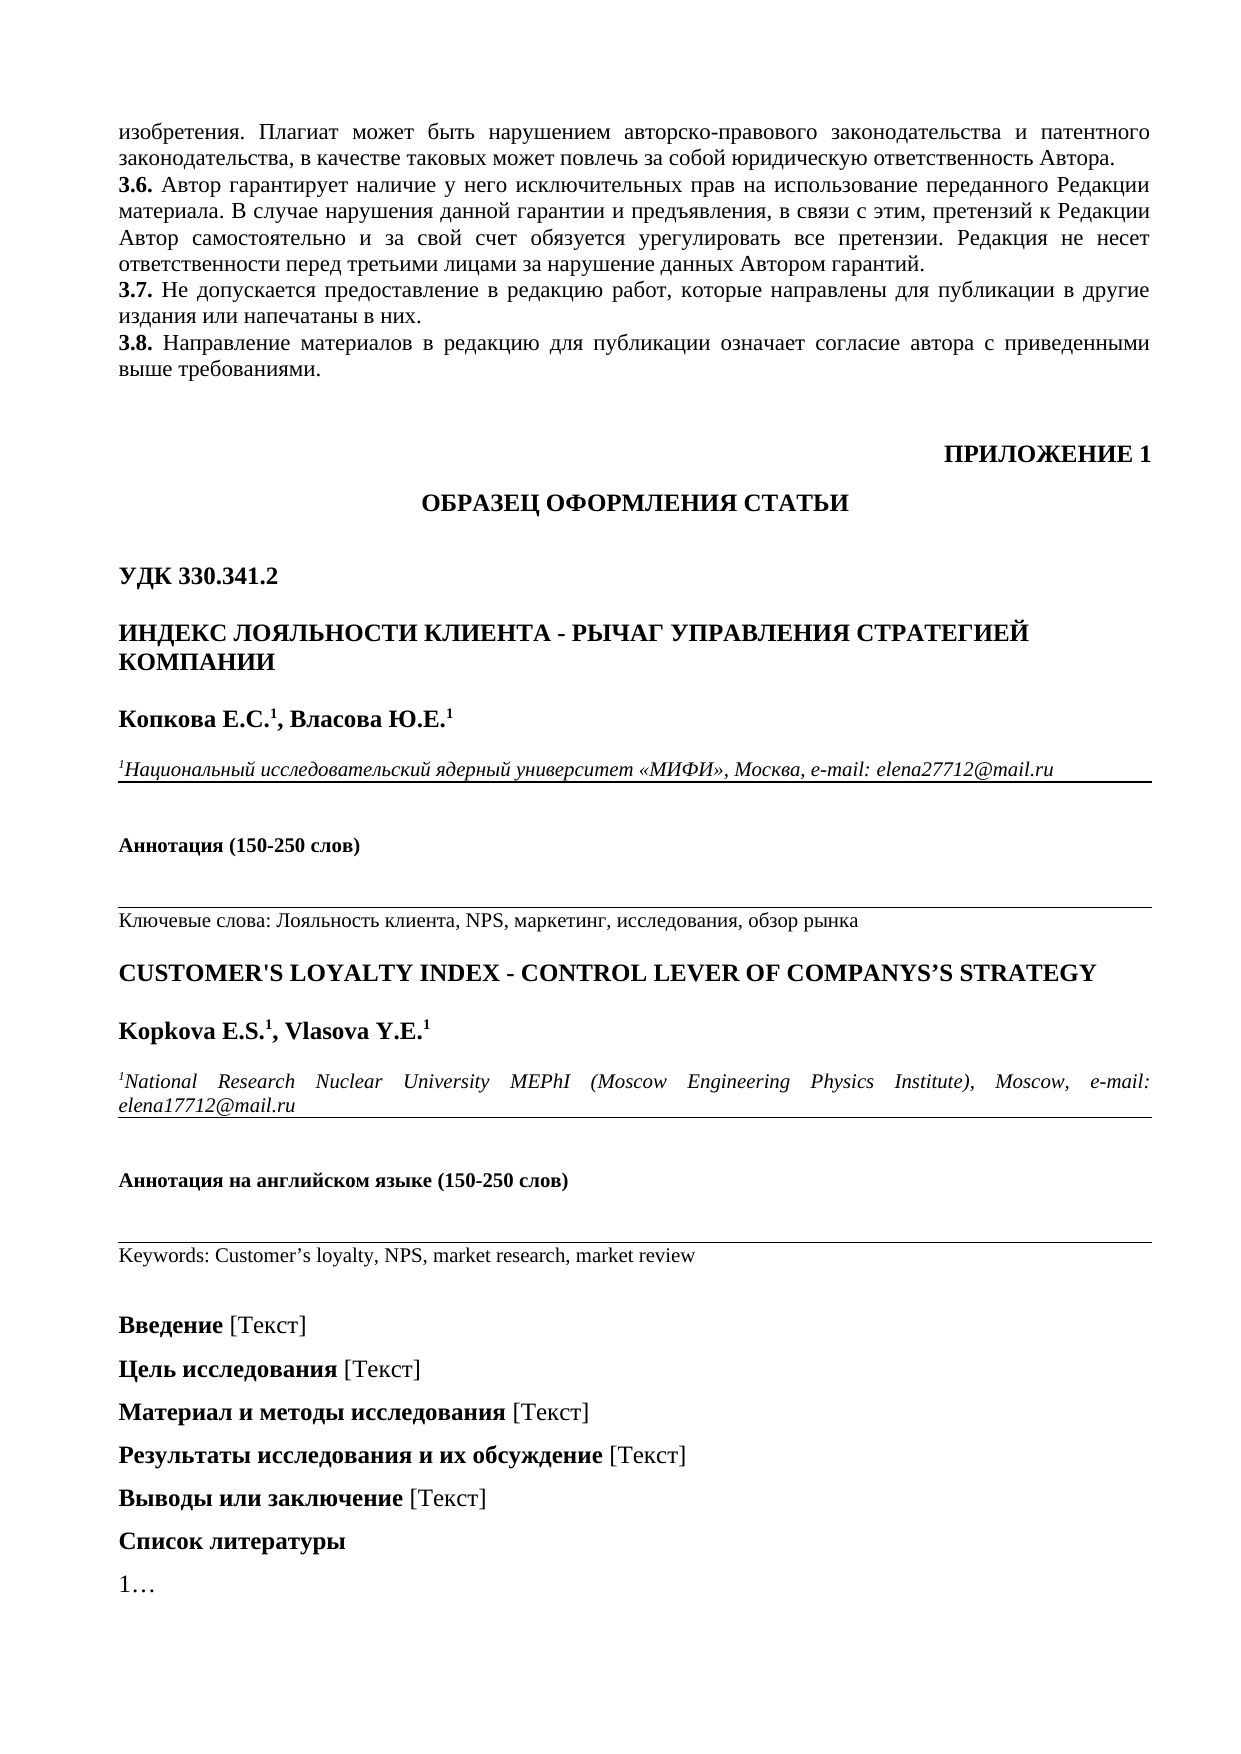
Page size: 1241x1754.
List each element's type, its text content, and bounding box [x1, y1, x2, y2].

text Выводы или заключение [Текст] [118, 1483, 1152, 1512]
text 3.7. Не допускается предоставление в редакцию работ, которые направлены для публикации в другие издания или напечатаны в них. [118, 276, 1152, 329]
text Материал и методы исследования [Текст] [118, 1397, 1152, 1426]
text ИНДЕКС ЛОЯЛЬНОСТИ КЛИЕНТА - РЫЧАГ УПРАВЛЕНИЯ СТРАТЕГИЕЙ КОМПАНИИ [118, 618, 1152, 676]
text CUSTOMER'S LOYALTY INDEX - CONTROL LEVER OF COMPANYS’S STRATEGY [118, 958, 1152, 987]
text УДК 330.341.2 [118, 561, 1152, 589]
text Аннотация (150-250 слов) [118, 829, 1152, 857]
text Ключевые слова: Лояльность клиента, NPS, маркетинг, исследования, обзор рынка [118, 908, 1152, 932]
text Аннотация на английском языке (150-250 слов) [118, 1165, 1152, 1192]
text Kopkova E.S.1, Vlasova Y.E.1 [118, 1016, 1152, 1045]
text Список литературы [118, 1526, 1152, 1555]
text 3.8. Направление материалов в редакцию для публикации означает согласие автора с приведенными выше требованиями. [118, 329, 1152, 382]
text 1Национальный исследовательский ядерный университет «МИФИ», Москва, e-mail: elena27712@mail.ru [118, 757, 1152, 781]
text ОБРАЗЕЦ ОФОРМЛЕНИЯ СТАТЬИ [118, 488, 1152, 517]
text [118, 118, 1152, 171]
text Копкова Е.С.1, Власова Ю.Е.1 [118, 704, 1152, 733]
text Результаты исследования и их обсуждение [Текст] [118, 1440, 1152, 1469]
text Keywords: Customer’s loyalty, NPS, market research, market review [118, 1243, 1152, 1267]
text 1National Research Nuclear University MEPhI (Moscow Engineering Physics Institute), Moscow, e-mail: elena17712@mail.ru [118, 1069, 1152, 1117]
text 3.6. Автор гарантирует наличие у него исключительных прав на использование переданного Редакции материала. В случае нарушения данной гарантии и предъявления, в связи с этим, претензий к Редакции Автор самостоятельно и за свой счет обязуется урегулировать все претензии. Редакция не несет ответственности перед третьими лицами за нарушение данных Автором гарантий. [118, 171, 1152, 276]
text Цель исследования [Текст] [118, 1354, 1152, 1382]
text ПРИЛОЖЕНИЕ 1 [118, 439, 1152, 468]
text Введение [Текст] [118, 1311, 1152, 1339]
text 1… [118, 1569, 1152, 1598]
